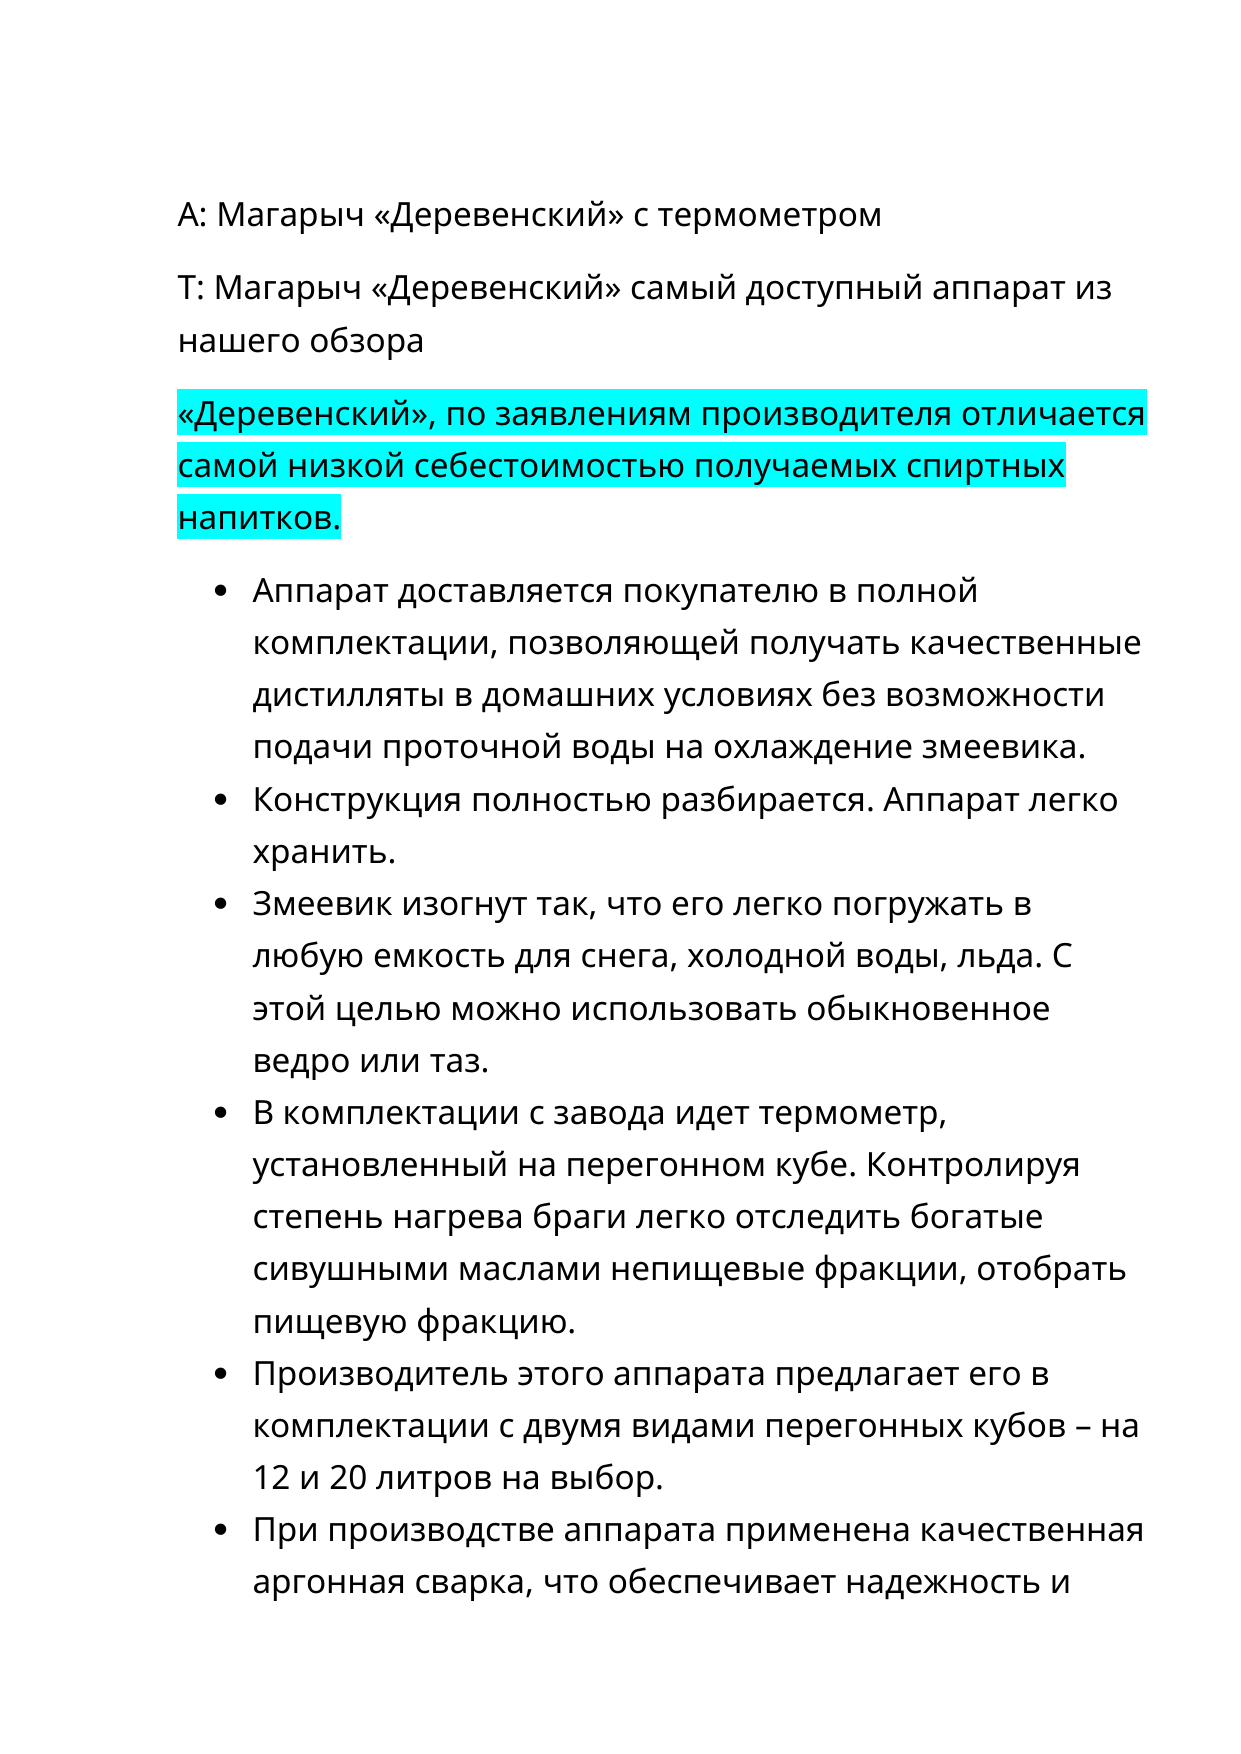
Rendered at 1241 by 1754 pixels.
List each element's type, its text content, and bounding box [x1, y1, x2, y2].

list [215, 1506, 1152, 1604]
text Т: Магарыч «Деревенский» самый доступный аппарат из нашего обзора [177, 264, 1152, 362]
text «Деревенский», по заявлениям производителя отличается самой низкой себестоимостью получаемых спиртных напитков. [177, 389, 1152, 539]
list В комплектации с завода идет термометр, установленный на перегонном кубе. Контролируя степень нагрева браги легко отследить богатые сивушными маслами непищевые фракции, отобрать пищевую фракцию. [215, 1089, 1152, 1343]
list Змеевик изогнут так, что его легко погружать в любую емкость для снега, холодной воды, льда. С этой целью можно использовать обыкновенное ведро или таз. [215, 880, 1152, 1082]
text А: Магарыч «Деревенский» с термометром [177, 191, 1152, 237]
list Аппарат доставляется покупателю в полной комплектации, позволяющей получать качественные дистилляты в домашних условиях без возможности подачи проточной воды на охлаждение змеевика. [215, 567, 1152, 769]
list Конструкция полностью разбирается. Аппарат легко хранить. [215, 776, 1152, 873]
list Производитель этого аппарата предлагает его в комплектации с двумя видами перегонных кубов – на 12 и 20 литров на выбор. [215, 1349, 1152, 1499]
